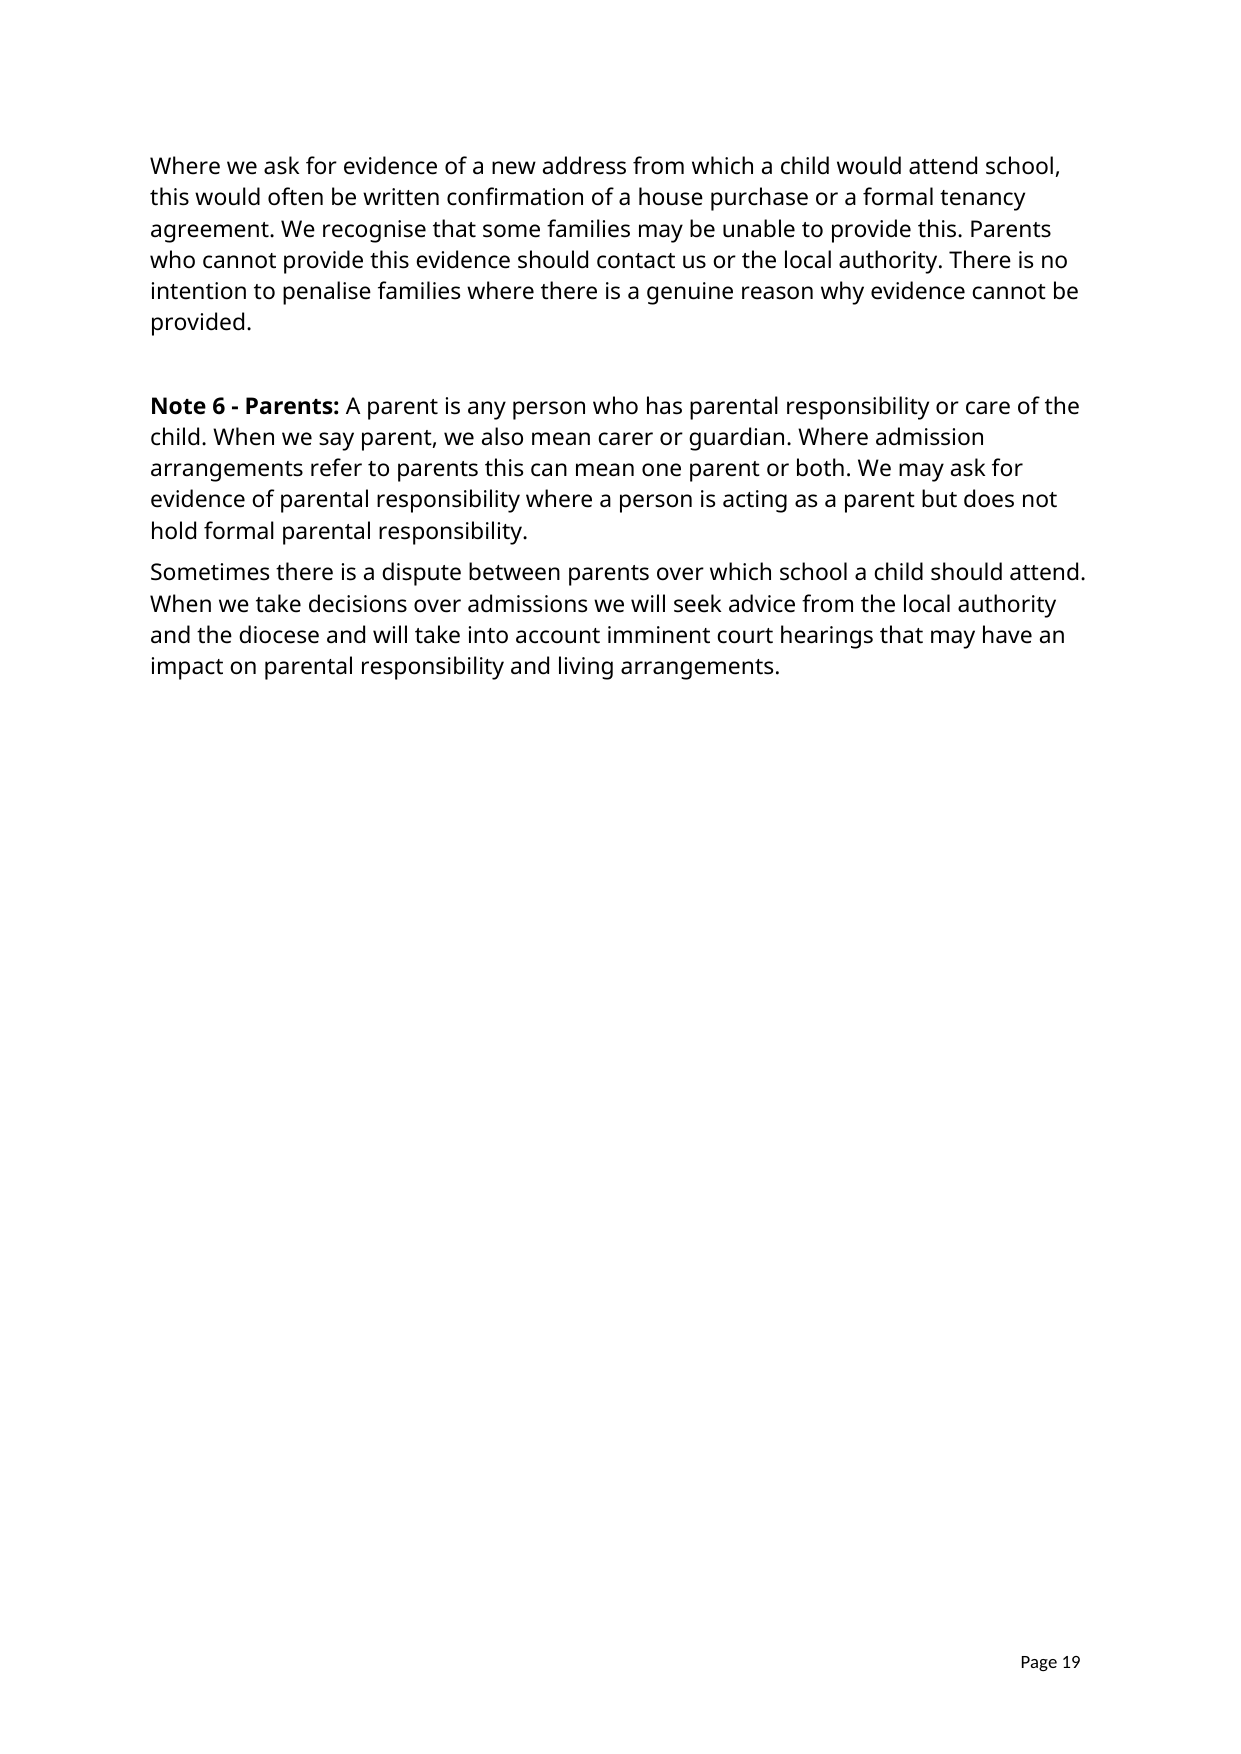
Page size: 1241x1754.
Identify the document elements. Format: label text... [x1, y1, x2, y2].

text Note 6 - Parents: A parent is any person who has parental responsibility or care of the child. When we say parent, we also mean carer or guardian. Where admission arrangements refer to parents this can mean one parent or both. We may ask for evidence of parental responsibility where a person is acting as a parent but does not hold formal parental responsibility. [150, 389, 1090, 546]
text Where we ask for evidence of a new address from which a child would attend school, this would often be written confirmation of a house purchase or a formal tenancy agreement. We recognise that some families may be unable to provide this. Parents who cannot provide this evidence should contact us or the local authority. There is no intention to penalise families where there is a genuine reason why evidence cannot be provided. [150, 150, 1090, 337]
text Sometimes there is a dispute between parents over which school a child should attend. When we take decisions over admissions we will seek advice from the local authority and the diocese and will take into account imminent court hearings that may have an impact on parental responsibility and living arrangements. [150, 556, 1090, 681]
